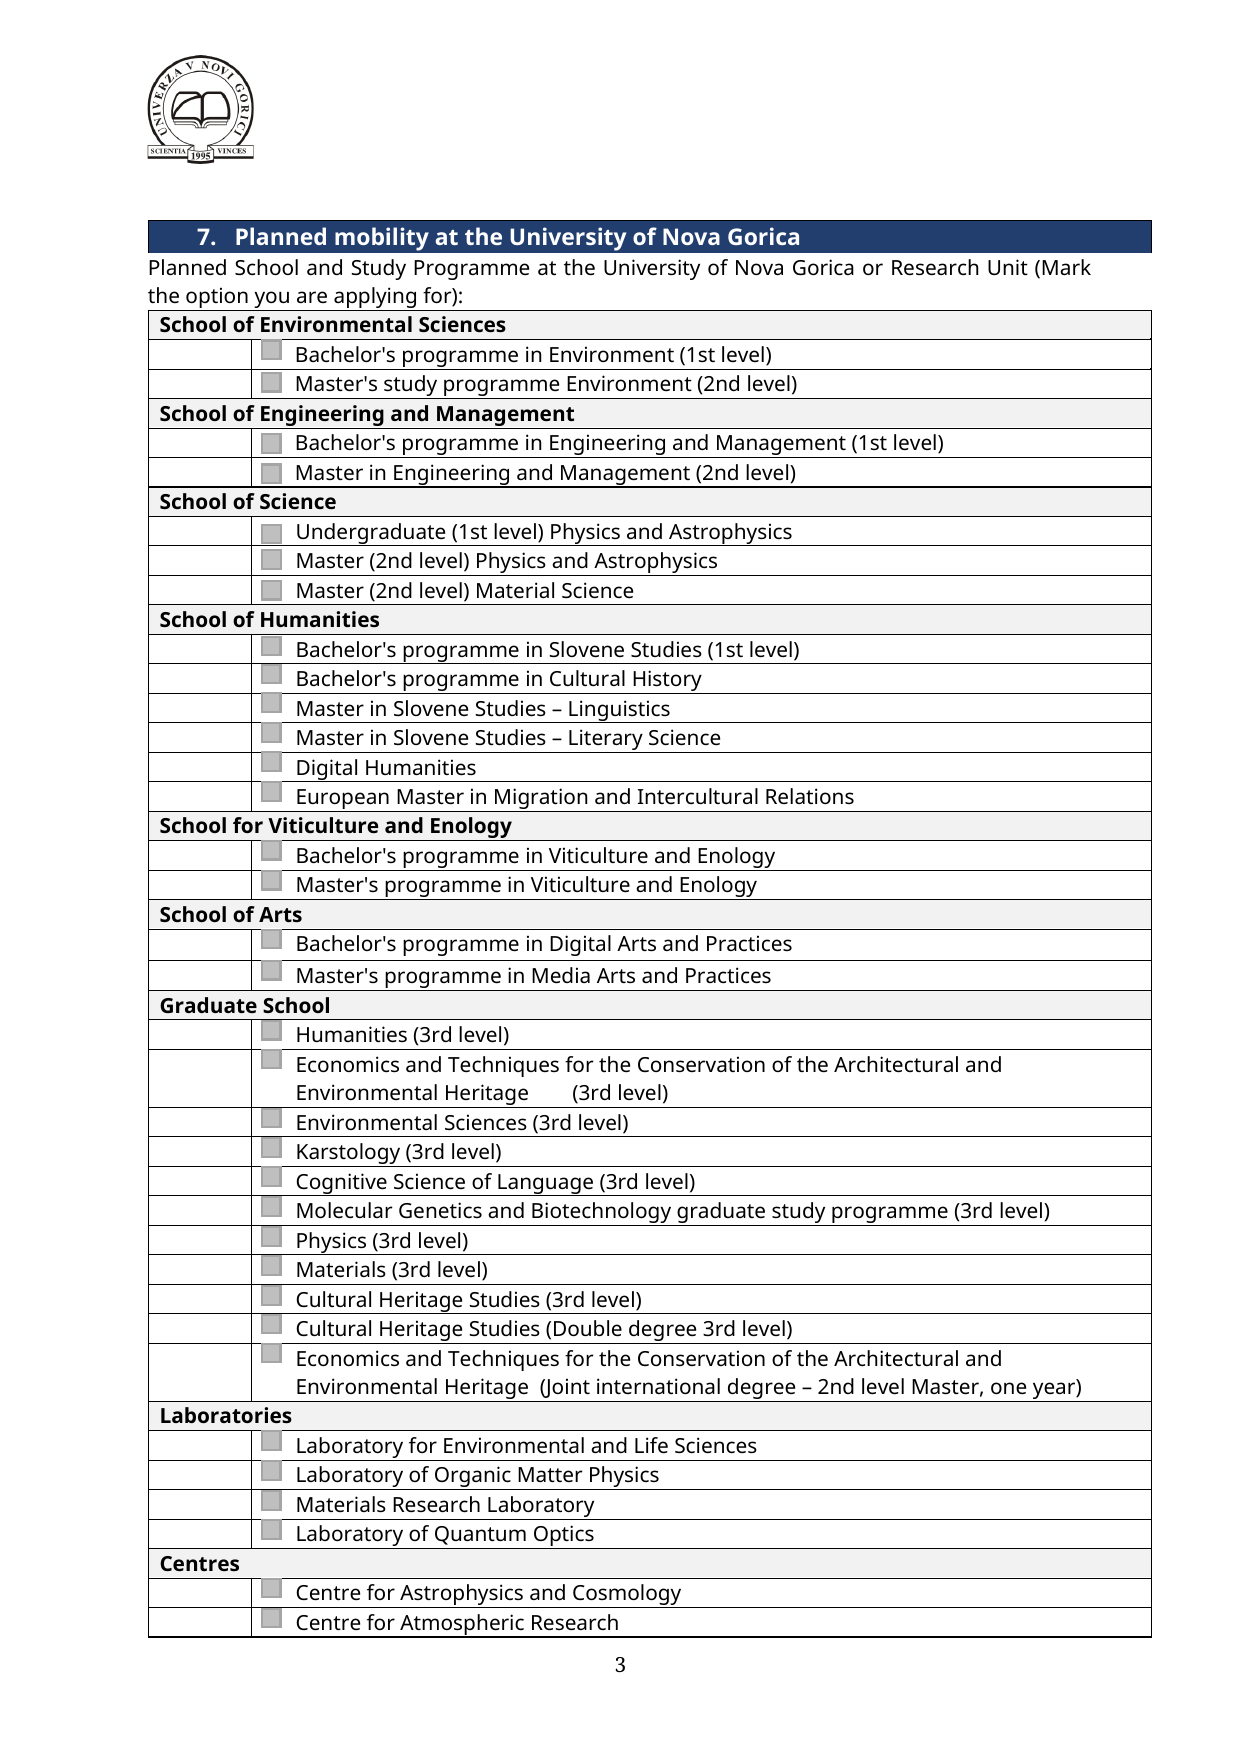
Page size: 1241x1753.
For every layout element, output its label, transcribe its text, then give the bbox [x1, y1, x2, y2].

table_cell Laboratory for Environmental and Life Sciences [252, 1431, 1151, 1459]
table_cell [149, 753, 251, 781]
table_cell Master's programme in Media Arts and Practices [252, 961, 1151, 990]
table_cell Physics (3rd level) [252, 1226, 1151, 1254]
table_cell [149, 635, 251, 663]
table_cell Materials Research Laboratory [252, 1490, 1151, 1518]
table_cell Master in Engineering and Management (2nd level) [252, 458, 1151, 486]
table_cell [149, 871, 251, 899]
table_cell [149, 1020, 251, 1049]
table_cell Bachelor's programme in Viticulture and Enology [252, 841, 1151, 869]
table_cell Centre for Astrophysics and Cosmology [252, 1579, 1151, 1607]
table_cell [149, 1167, 251, 1195]
table_cell Master in Slovene Studies – Literary Science [252, 723, 1151, 752]
table_cell [149, 1579, 251, 1607]
table_cell School of Science [149, 488, 1151, 516]
table_cell Graduate School [149, 991, 1151, 1019]
table_cell Humanities (3rd level) [252, 1020, 1151, 1049]
table_cell [149, 1196, 251, 1225]
table_cell [149, 841, 251, 869]
table_cell Molecular Genetics and Biotechnology graduate study programme (3rd level) [252, 1196, 1151, 1225]
table_cell [149, 576, 251, 604]
table_cell [149, 1285, 251, 1313]
table_cell Master's study programme Environment (2nd level) [252, 370, 1151, 398]
table_cell [149, 1255, 251, 1284]
table_cell Laboratory of Organic Matter Physics [252, 1461, 1151, 1489]
table_cell School of Engineering and Management [149, 399, 1151, 427]
table_cell Bachelor's programme in Cultural History [252, 664, 1151, 693]
table_cell [149, 694, 251, 722]
table_cell Master in Slovene Studies – Linguistics [252, 694, 1151, 722]
table_cell [149, 458, 251, 486]
table_cell Master (2nd level) Material Science [252, 576, 1151, 604]
table_cell [149, 1108, 251, 1136]
table_cell Materials (3rd level) [252, 1255, 1151, 1284]
table_cell [149, 1520, 251, 1548]
table_cell Bachelor's programme in Engineering and Management (1st level) [252, 429, 1151, 457]
table_cell [149, 1314, 251, 1343]
table_cell School for Viticulture and Enology [149, 812, 1151, 840]
table_cell [149, 429, 251, 457]
table_cell [149, 1490, 251, 1518]
table_cell Laboratories [149, 1402, 1151, 1430]
table_cell Economics and Techniques for the Conservation of the Architectural and Environmental Heritage (Joint international degree – 2nd level Master, one year) [252, 1344, 1151, 1401]
table_cell Bachelor's programme in Slovene Studies (1st level) [252, 635, 1151, 663]
table_cell Karstology (3rd level) [252, 1137, 1151, 1166]
table_cell [149, 930, 251, 960]
table_cell [149, 1137, 251, 1166]
table_cell European Master in Migration and Intercultural Relations [252, 782, 1151, 811]
table_cell School of Arts [149, 900, 1151, 928]
table_cell Centre for Atmospheric Research [252, 1608, 1151, 1636]
table_cell Cultural Heritage Studies (Double degree 3rd level) [252, 1314, 1151, 1343]
table_cell [149, 1431, 251, 1459]
table_cell School of Humanities [149, 605, 1151, 634]
table_cell [149, 782, 251, 811]
picture [147, 55, 254, 164]
table_cell [149, 1344, 251, 1401]
table_cell Laboratory of Quantum Optics [252, 1520, 1151, 1548]
text Planned School and Study Programme at the University of Nova Gorica or Research Unit (Mark the option you are applying for): [148, 253, 1093, 309]
table_cell [149, 1461, 251, 1489]
table_cell [149, 1050, 251, 1107]
table_cell Bachelor's programme in Environment (1st level) [252, 340, 1151, 368]
table_cell Environmental Sciences (3rd level) [252, 1108, 1151, 1136]
table_cell [149, 723, 251, 752]
table_cell Cognitive Science of Language (3rd level) [252, 1167, 1151, 1195]
table_header Planned mobility at the University of Nova Gorica [149, 221, 1151, 253]
table_cell [149, 546, 251, 575]
table_cell Bachelor's programme in Digital Arts and Practices [252, 930, 1151, 960]
table_cell [149, 1226, 251, 1254]
table_cell [149, 1608, 251, 1636]
table_header School of Environmental Sciences [149, 311, 1151, 339]
table_cell [149, 961, 251, 990]
table_cell Master's programme in Viticulture and Enology [252, 871, 1151, 899]
table_cell Master (2nd level) Physics and Astrophysics [252, 546, 1151, 575]
table_cell [149, 340, 251, 368]
table_cell Economics and Techniques for the Conservation of the Architectural and Environmental Heritage (3rd level) [252, 1050, 1151, 1107]
table_cell [149, 517, 251, 545]
table_cell [149, 370, 251, 398]
table_cell Digital Humanities [252, 753, 1151, 781]
table_cell Centres [149, 1549, 1151, 1577]
table_cell [149, 664, 251, 693]
table_cell Undergraduate (1st level) Physics and Astrophysics [252, 517, 1151, 545]
table_cell Cultural Heritage Studies (3rd level) [252, 1285, 1151, 1313]
